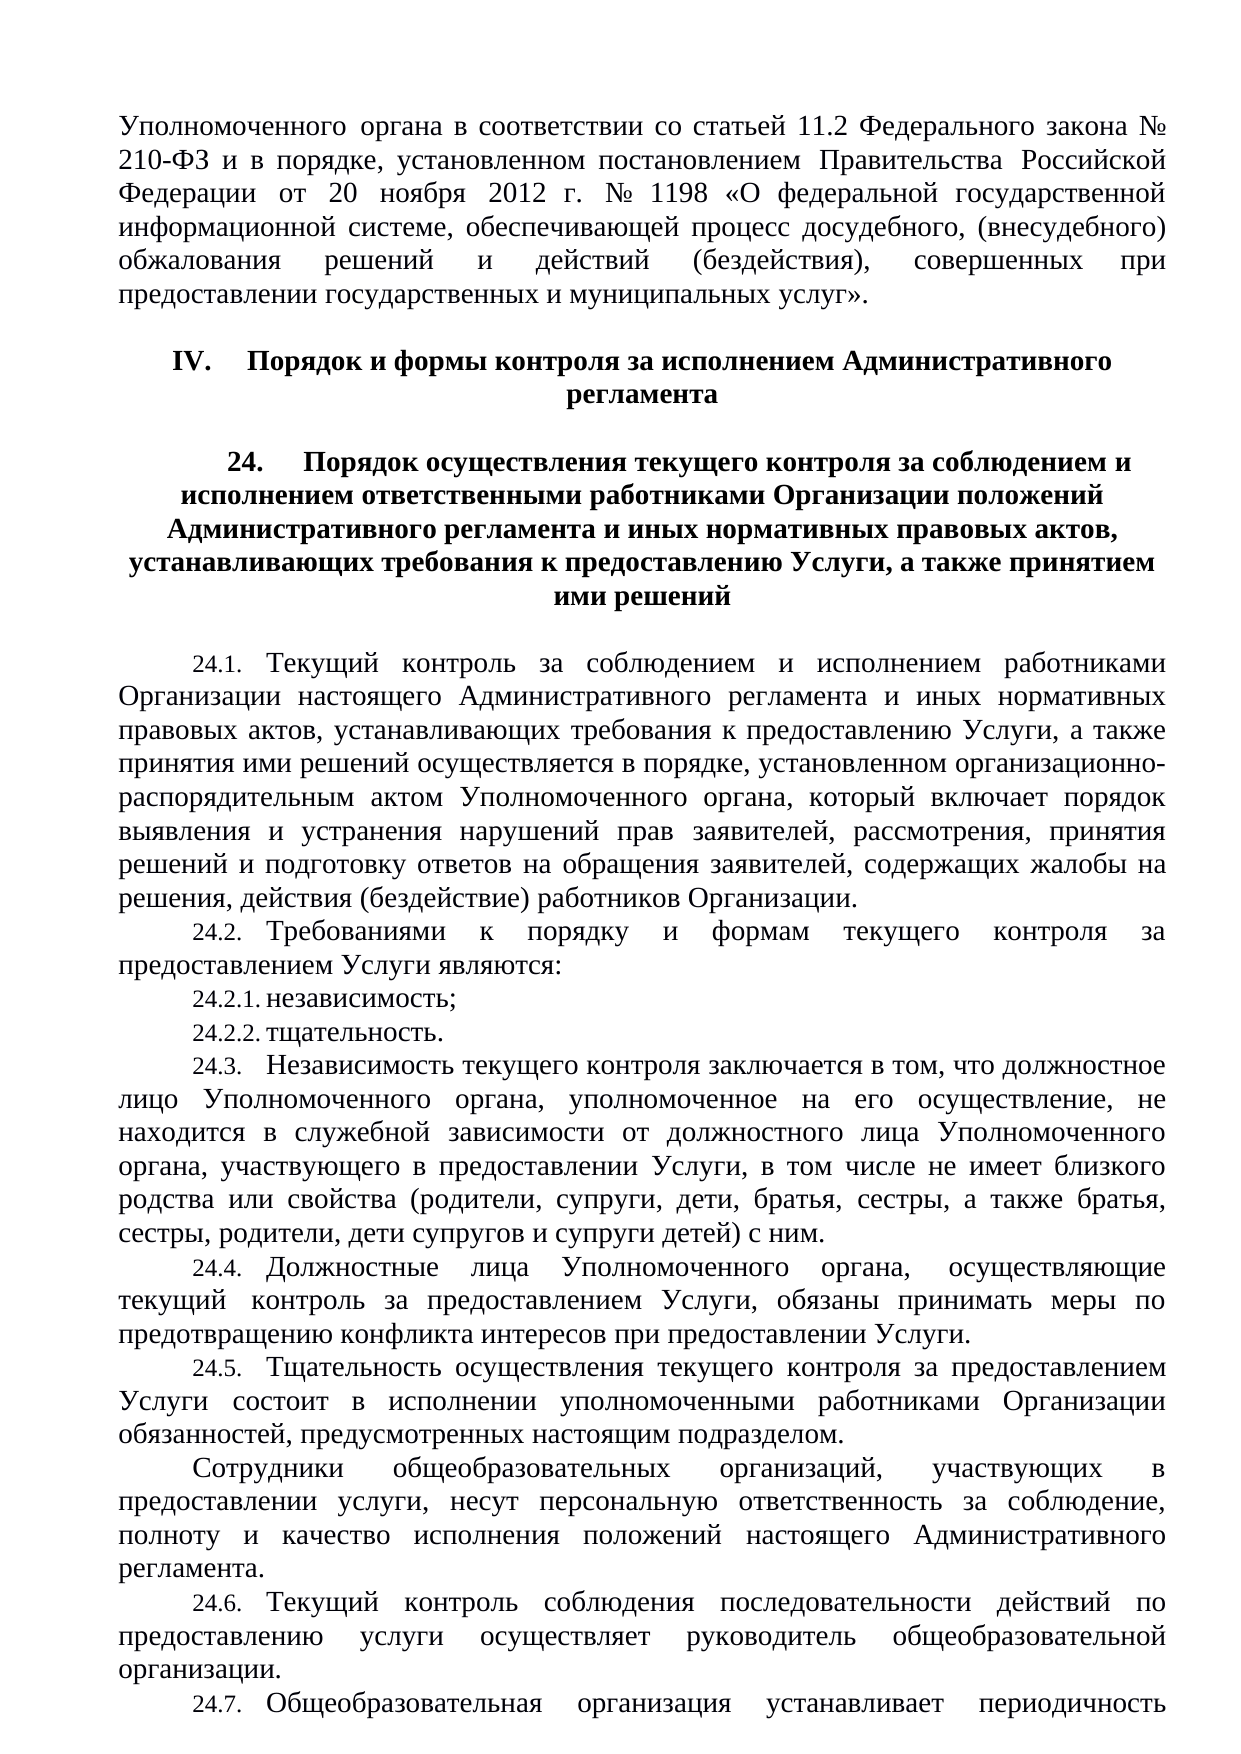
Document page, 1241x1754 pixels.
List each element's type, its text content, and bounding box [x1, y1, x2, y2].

list Текущий контроль соблюдения последовательности действий по предоставлению услуги осуществляет руководитель общеобразовательной организации. [118, 1584, 1166, 1685]
text Сотрудники общеобразовательных организаций, участвующих в предоставлении услуги, несут персональную ответственность за соблюдение, полноту и качество исполнения положений настоящего Административного регламента. [118, 1450, 1166, 1584]
subtitle Порядок и формы контроля за исполнением Административного регламента [118, 343, 1166, 410]
list Текущий контроль за соблюдением и исполнением работниками Организации настоящего Административного регламента и иных нормативных правовых актов, устанавливающих требования к предоставлению Услуги, а также принятия ими решений осуществляется в порядке, установленном организационно-распорядительным актом Уполномоченного органа, который включает порядок выявления и устранения нарушений прав заявителей, рассмотрения, принятия решений и подготовку ответов на обращения заявителей, содержащих жалобы на решения, действия (бездействие) работников Организации. [118, 645, 1166, 913]
subtitle Порядок осуществления текущего контроля за соблюдением и исполнением ответственными работниками Организации положений Административного регламента и иных нормативных правовых актов, устанавливающих требования к предоставлению Услуги, а также принятием ими решений [118, 444, 1166, 611]
list Тщательность осуществления текущего контроля за предоставлением Услуги состоит в исполнении уполномоченными работниками Организации обязанностей, предусмотренных настоящим подразделом. [118, 1349, 1166, 1450]
list независимость; [118, 980, 1166, 1014]
list Независимость текущего контроля заключается в том, что должностное лицо Уполномоченного органа, уполномоченное на его осуществление, не находится в служебной зависимости от должностного лица Уполномоченного органа, участвующего в предоставлении Услуги, в том числе не имеет близкого родства или свойства (родители, супруги, дети, братья, сестры, а также братья, сестры, родители, дети супругов и супруги детей) с ним. [118, 1047, 1166, 1249]
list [118, 1685, 1166, 1718]
list Требованиями к порядку и формам текущего контроля за предоставлением Услуги являются: [118, 913, 1166, 980]
list тщательность. [118, 1014, 1166, 1047]
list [118, 108, 1166, 309]
list Должностные лица Уполномоченного органа, осуществляющие текущий контроль за предоставлением Услуги, обязаны принимать меры по предотвращению конфликта интересов при предоставлении Услуги. [118, 1249, 1166, 1349]
